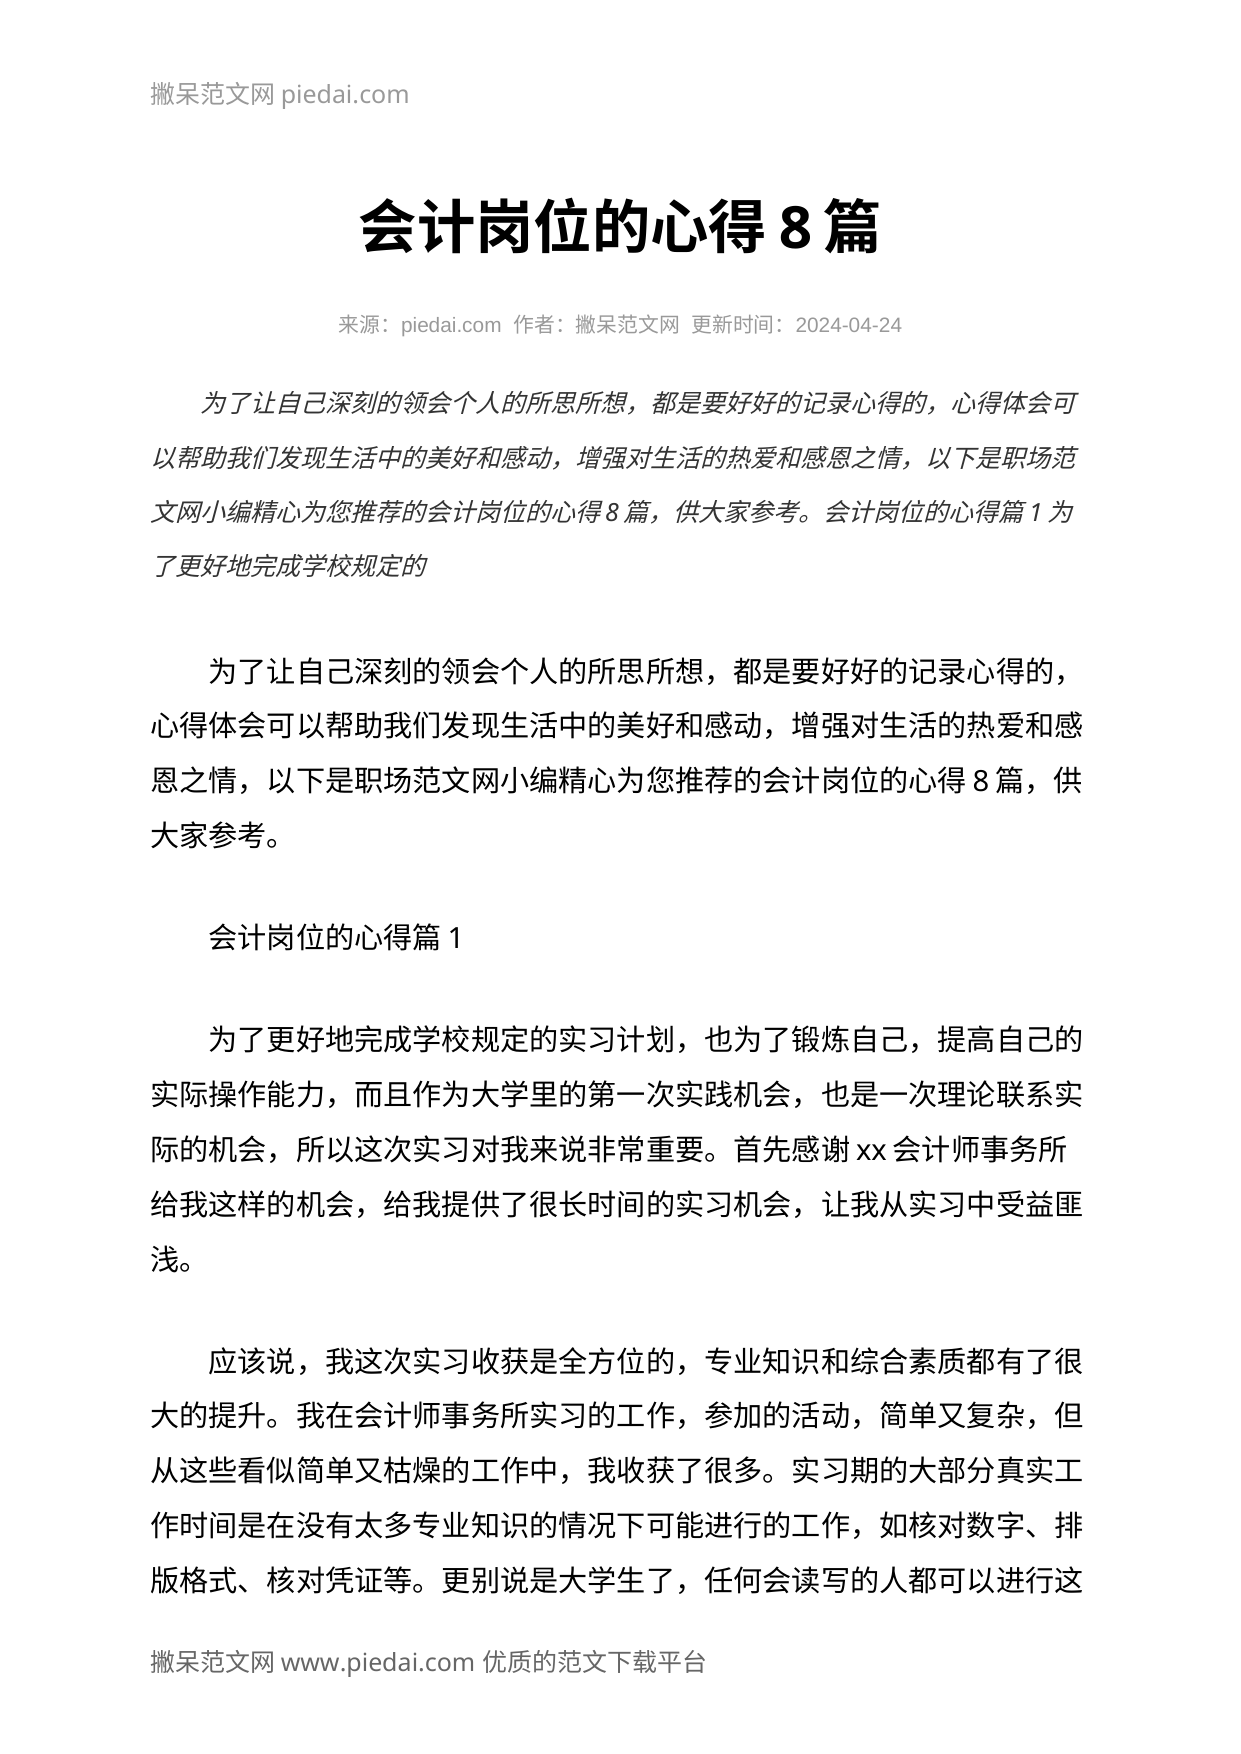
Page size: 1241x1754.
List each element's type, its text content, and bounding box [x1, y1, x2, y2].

text 为了让自己深刻的领会个人的所思所想，都是要好好的记录心得的，心得体会可以帮助我们发现生活中的美好和感动，增强对生活的热爱和感恩之情，以下是职场范文网小编精心为您推荐的会计岗位的心得8篇，供大家参考。会计岗位的心得篇1为了更好地完成学校规定的 [150, 384, 1090, 583]
text 会计岗位的心得篇1 [150, 915, 1090, 957]
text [150, 1338, 1090, 1600]
text 为了让自己深刻的领会个人的所思所想，都是要好好的记录心得的，心得体会可以帮助我们发现生活中的美好和感动，增强对生活的热爱和感恩之情，以下是职场范文网小编精心为您推荐的会计岗位的心得8篇，供大家参考。 [150, 648, 1090, 855]
subtitle 会计岗位的心得8篇 [150, 181, 1090, 266]
text 来源：piedai.com 作者：撇呆范文网 更新时间：2024-04-24 [150, 313, 1090, 337]
text 为了更好地完成学校规定的实习计划，也为了锻炼自己，提高自己的实际操作能力，而且作为大学里的第一次实践机会，也是一次理论联系实际的机会，所以这次实习对我来说非常重要。首先感谢xx会计师事务所给我这样的机会，给我提供了很长时间的实习机会，让我从实习中受益匪浅。 [150, 1017, 1090, 1279]
